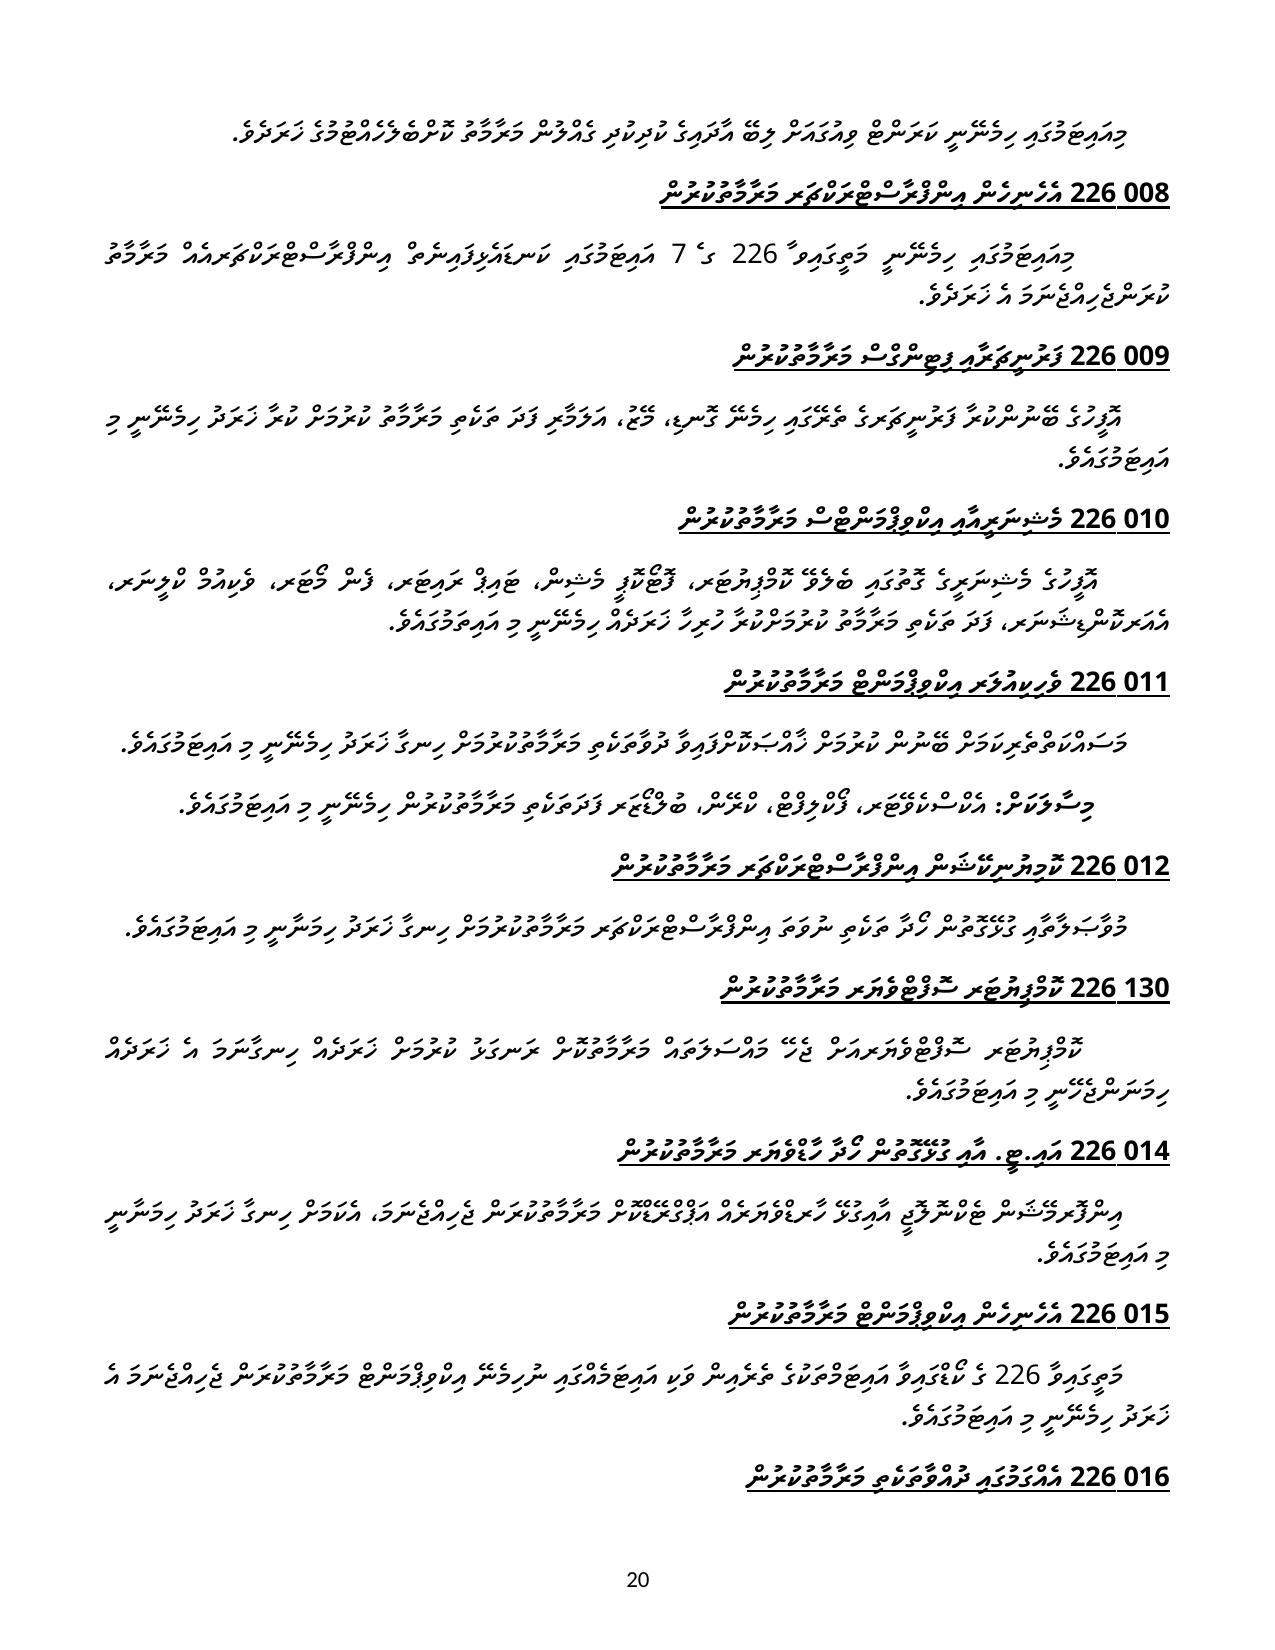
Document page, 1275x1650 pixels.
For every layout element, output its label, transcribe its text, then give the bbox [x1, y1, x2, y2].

text މިއައިޓަމުގައި ހިމެނޭނީ މަތީގައިވާ 226 ގެ 7 އައިޓަމުގައި ކަނޑައެޅިފައިނެތް އިންފްރާސްޓްރަކްޗަރއެއް މަރާމާތު ކުރަންޖެހިއްޖެނަމަ އެ ޚަރަދެވެ. [105, 235, 1170, 316]
text މަތީގައިވާ 226 ގެ ކޯޑްގައިވާ އައިޓަމްތަކުގެ ތެރެއިން ވަކި އައިޓަމެއްގައި ނުހިމެނޭ އިކްވިޕްމަންޓް މަރާމާތުކުރަން ޖެހިއްޖެނަމަ އެ ޚަރަދު ހިމެނޭނީ މި އައިޓަމުގައެވެ. [105, 1356, 1170, 1437]
text 016 226 އެއްގަމުގައި ދުއްވާތަކެތި މަރާމާތުކުރުން [105, 1457, 1170, 1498]
text އޮފީހުގެ ބޭނުންކުރާ ފަރުނީޗަރގެ ތެރޭގައި ހިމެނޭ ގޮނޑި، މޭޒު، އަލަމާރި ފަދަ ތަކެތި މަރާމާތު ކުރުމަށް ކުރާ ޚަރަދު ހިމެނޭނީ މި އައިޓަމުގައެވެ. [105, 398, 1170, 479]
text 009 226 ފަރުނީޗަރާއި ފިޓިންގްސް މަރާމާތުކުރުން [105, 337, 1170, 377]
text އިންފޮރމޭޝަން ޓެކްނޮލޮޖީ އާއިގުޅޭ ހާރޑްވެޔަރެއް އަޕްގްރޭޑްކޮށް މަރާމާތުކުރަން ޖެހިއްޖެނަމަ، އެކަމަށް ހިނގާ ޚަރަދު ހިމަނާނީ މި އައިޓަމުގައެވެ. [105, 1193, 1170, 1274]
text މަސައްކަތްތެރިކަމަށް ބޭނުން ކުރުމަށް ޚާއްޞަކޮށްފައިވާ ދުވާތަކެތި މަރާމާތުކުރުމަށް ހިނގާ ޚަރަދު ހިމެނޭނީ މި އައިޓަމުގައެވެ. [105, 724, 1170, 764]
text ކޮމްޕިޔުޓަރ ސޮފްޓްވެޔަރއަށް ޖެހޭ މައްސަލަތައް މަރާމާތުކޮށް ރަނގަޅު ކުރުމަށް ޚަރަދެއް ހިނގާނަމަ އެ ޚަރަދެއް ހިމަނަންޖެހޭނީ މި އައިޓަމުގައެވެ. [105, 1030, 1170, 1111]
text 010 226 މެޝިނަރީއާއި އިކްވިޕްމަންޓްސް މަރާމާތުކުރުން [105, 499, 1170, 540]
text 008 226 އެހެނިހެން އިންފްރާސްޓްރަކްޗަރ މަރާމާތުކުރުން [105, 174, 1170, 214]
text މުވާޞަލާތާއި ގުޅޭގޮތުން ހޯދާ ތަކެތި ނުވަތަ އިންފްރާސްޓްރަކްޗަރ މަރާމާތުކުރުމަށް ހިނގާ ޚަރަދު ހިމަނާނީ މި އައިޓަމުގައެވެ. [105, 907, 1170, 948]
text މިއައިޓަމުގައި ހިމެނޭނީ ކަރަންޓް ވިއުގައަށް ލިބޭ އާދައިގެ ކުދިކުދި ގެއްލުން މަރާމާތު ކޮށްބެލެހެއްޓުމުގެ ޚަރަދެވެ. [105, 112, 1170, 153]
text 130 226 ކޮމްޕިޔުޓަރ ސޮފްޓްވެޔަރ މަރާމާތުކުރުން [105, 969, 1170, 1009]
text 015 226 އެހެނިހެން އިކްވިޕްމަންޓް މަރާމާތުކުރުން [105, 1294, 1170, 1335]
text އޮފީހުގެ މެޝިނަރީގެ ގޮތުގައި ބެލެވޭ ކޮމްޕިޔުޓަރ، ފޮޓޯކޮޕީ މެޝިން، ޓައިޕް ރައިޓަރ، ފެން މޯޓަރ، ވެކިއުމް ކްލީނަރ، އެއަރކޮންޑިޝަނަރ، ފަދަ ތަކެތި މަރާމާތު ކުރުމަށްކުރާ ހުރިހާ ޚަރަދެއް ހިމެނޭނީ މި އައިތަމުގައެވެ. [105, 561, 1170, 642]
text 011 226 ވެހިކިއުލަރ އިކްވިޕްމަންޓް މަރާމާތުކުރުން [105, 662, 1170, 703]
text 012 226 ކޮމިޔުނިކޭޝަން އިންފްރާސްޓްރަކްޗަރ މަރާމާތުކުރުން [105, 846, 1170, 887]
text މިސާލަކަށް: އެކްސްކެވޭޓަރ، ފޯކްލިފްޓް، ކްރޭން، ބުލްޑޯޒަރ ފަދަތަކެތި މަރާމާތުކުރުން ހިމެނޭނީ މި އައިޓަމުގައެވެ. [105, 785, 1170, 825]
text 014 226 އައި.ޓީ. އާއި ގުޅޭގޮތުން ހޯދާ ހާޑްވެޔަރ މަރާމާތުކުރުން [105, 1132, 1170, 1172]
